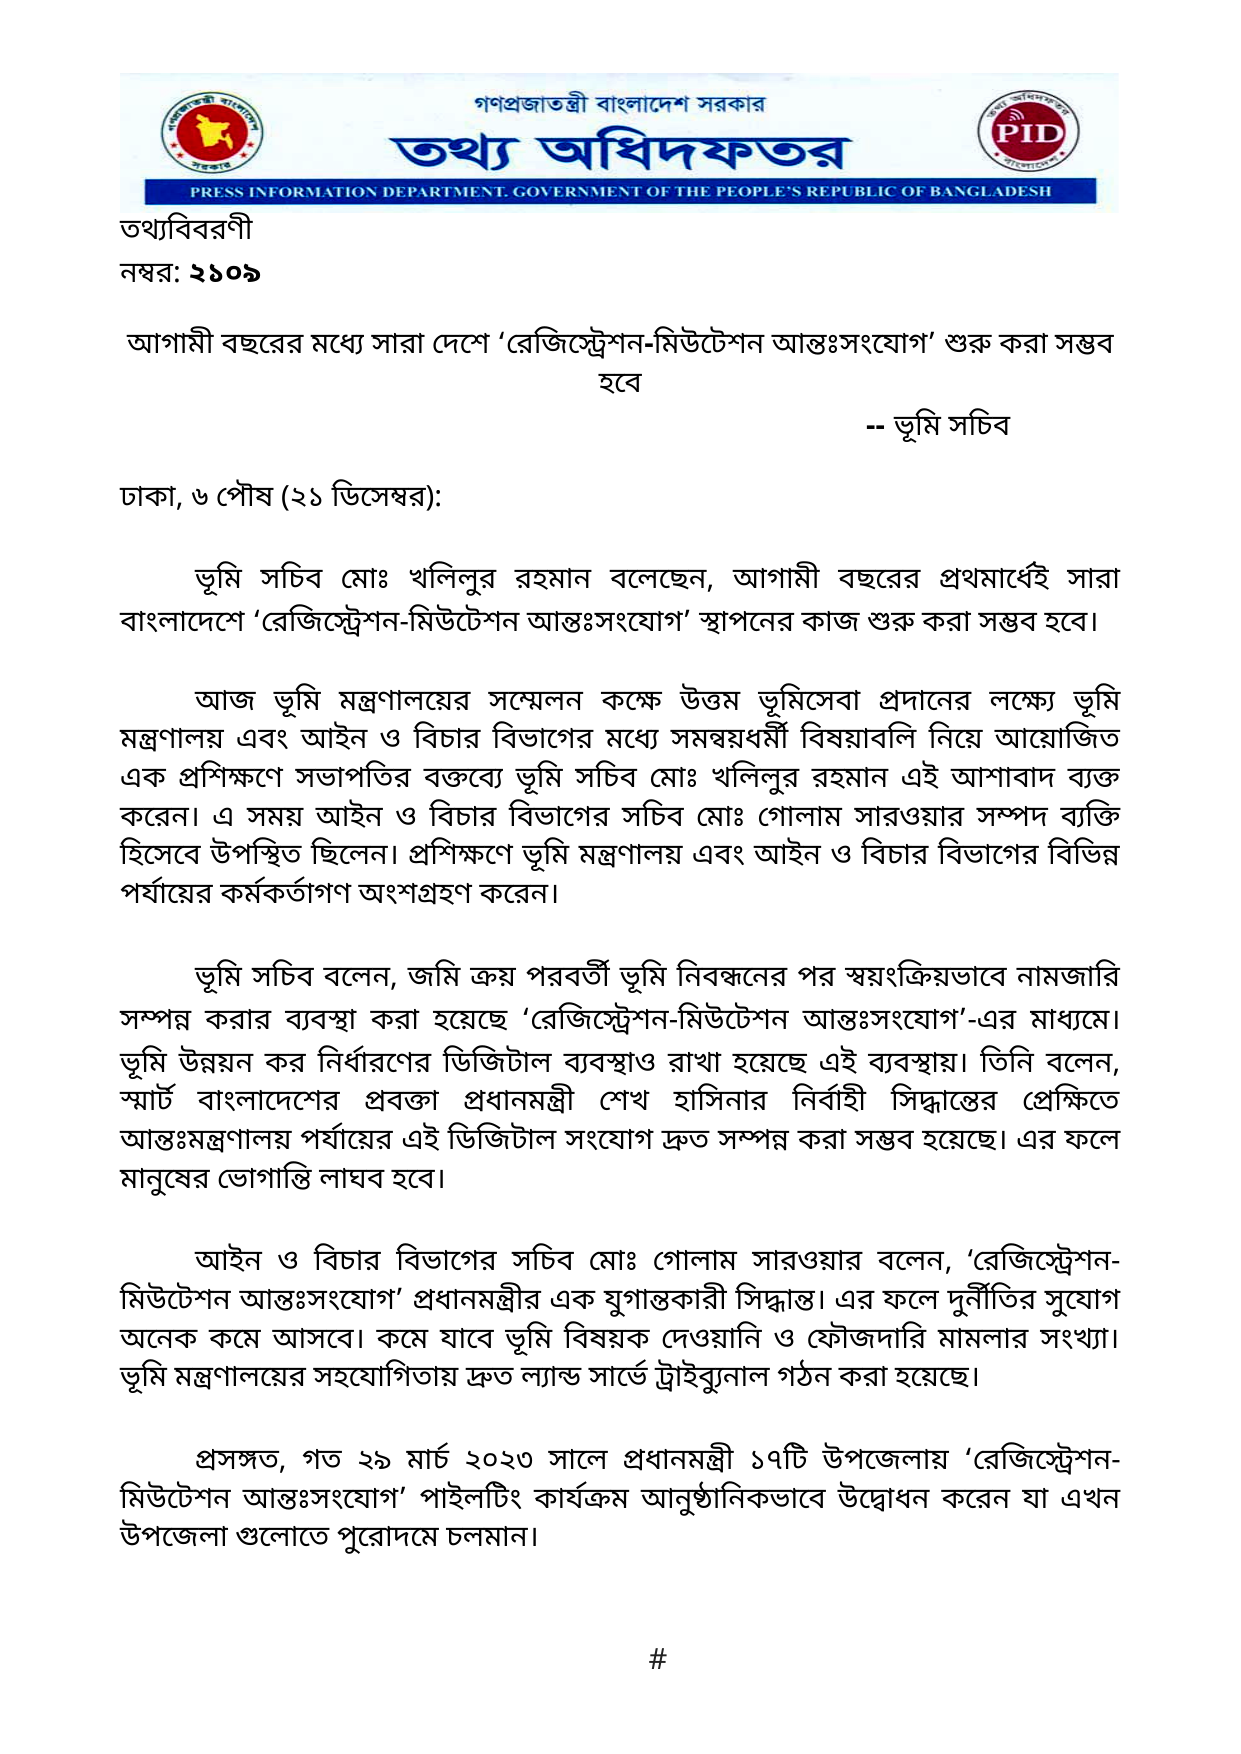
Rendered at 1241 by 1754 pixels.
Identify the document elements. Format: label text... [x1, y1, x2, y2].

text প্রসঙ্গত, গত ২৯ মার্চ ২০২৩ সালে প্রধানমন্ত্রী ১৭টি উপজেলায় ‘রেজিস্ট্রেশন-মিউটেশন আন্তঃসংযোগ’ পাইলটিং কার্যক্রম আনুষ্ঠানিকভাবে উদ্বোধন করেন যা এখন উপজেলা গুলোতে পুরোদমে চলমান। [120, 1438, 1120, 1559]
text ভূমি সচিব মোঃ খলিলুর রহমান বলেছেন, আগামী বছরের প্রথমার্ধেই সারা বাংলাদেশে ‘রেজিস্ট্রেশন-মিউটেশন আন্তঃসংযোগ’ স্থাপনের কাজ শুরু করা সম্ভব হবে। [120, 558, 1120, 644]
text তথ্যবিবরণী নম্বর: ২১০৯ [120, 212, 1122, 294]
text # [120, 1638, 1120, 1678]
text ঢাকা, ৬ পৌষ (২১ ডিসেম্বর): [120, 475, 1120, 518]
text -- ভূমি সচিব [120, 404, 1120, 447]
text আজ ভূমি মন্ত্রণালয়ের সম্মেলন কক্ষে উত্তম ভূমিসেবা প্রদানের লক্ষ্যে ভূমি মন্ত্রণালয় এবং আইন ও বিচার বিভাগের মধ্যে সমন্বয়ধর্মী বিষয়াবলি নিয়ে আয়োজিত এক প্রশিক্ষণে সভাপতির বক্তব্যে ভূমি সচিব মোঃ খলিলুর রহমান এই আশাবাদ ব্যক্ত করেন। এ সময় আইন ও বিচার বিভাগের সচিব মোঃ গোলাম সারওয়ার সম্পদ ব্যক্তি হিসেবে উপস্থিত ছিলেন। প্রশিক্ষণে ভূমি মন্ত্রণালয় এবং আইন ও বিচার বিভাগের বিভিন্ন পর্যায়ের কর্মকর্তাগণ অংশগ্রহণ করেন। [120, 683, 1120, 915]
text ভূমি সচিব বলেন, জমি ক্রয় পরবর্তী ভূমি নিবন্ধনের পর স্বয়ংক্রিয়ভাবে নামজারি সম্পন্ন করার ব্যবস্থা করা হয়েছে ‘রেজিস্ট্রেশন-মিউটেশন আন্তঃসংযোগ’-এর মাধ্যমে। ভূমি উন্নয়ন কর নির্ধারণের ডিজিটাল ব্যবস্থাও রাখা হয়েছে এই ব্যবস্থায়। তিনি বলেন, স্মার্ট বাংলাদেশের প্রবক্তা প্রধানমন্ত্রী শেখ হাসিনার নির্বাহী সিদ্ধান্তের প্রেক্ষিতে আন্তঃমন্ত্রণালয় পর্যায়ের এই ডিজিটাল সংযোগ দ্রুত সম্পন্ন করা সম্ভব হয়েছে। এর ফলে মানুষের ভোগান্তি লাঘব হবে। [120, 955, 1120, 1200]
text আগামী বছরের মধ্যে সারা দেশে ‘রেজিস্ট্রেশন-মিউটেশন আন্তঃসংযোগ’ শুরু করা সম্ভব হবে [120, 322, 1120, 404]
text আইন ও বিচার বিভাগের সচিব মোঃ গোলাম সারওয়ার বলেন, ‘রেজিস্ট্রেশন-মিউটেশন আন্তঃসংযোগ’ প্রধানমন্ত্রীর এক যুগান্তকারী সিদ্ধান্ত। এর ফলে দুর্নীতির সুযোগ অনেক কমে আসবে। কমে যাবে ভূমি বিষয়ক দেওয়ানি ও ফৌজদারি মামলার সংখ্যা। ভূমি মন্ত্রণালয়ের সহযোগিতায় দ্রুত ল্যান্ড সার্ভে ট্রাইব্যুনাল গঠন করা হয়েছে। [120, 1240, 1120, 1399]
